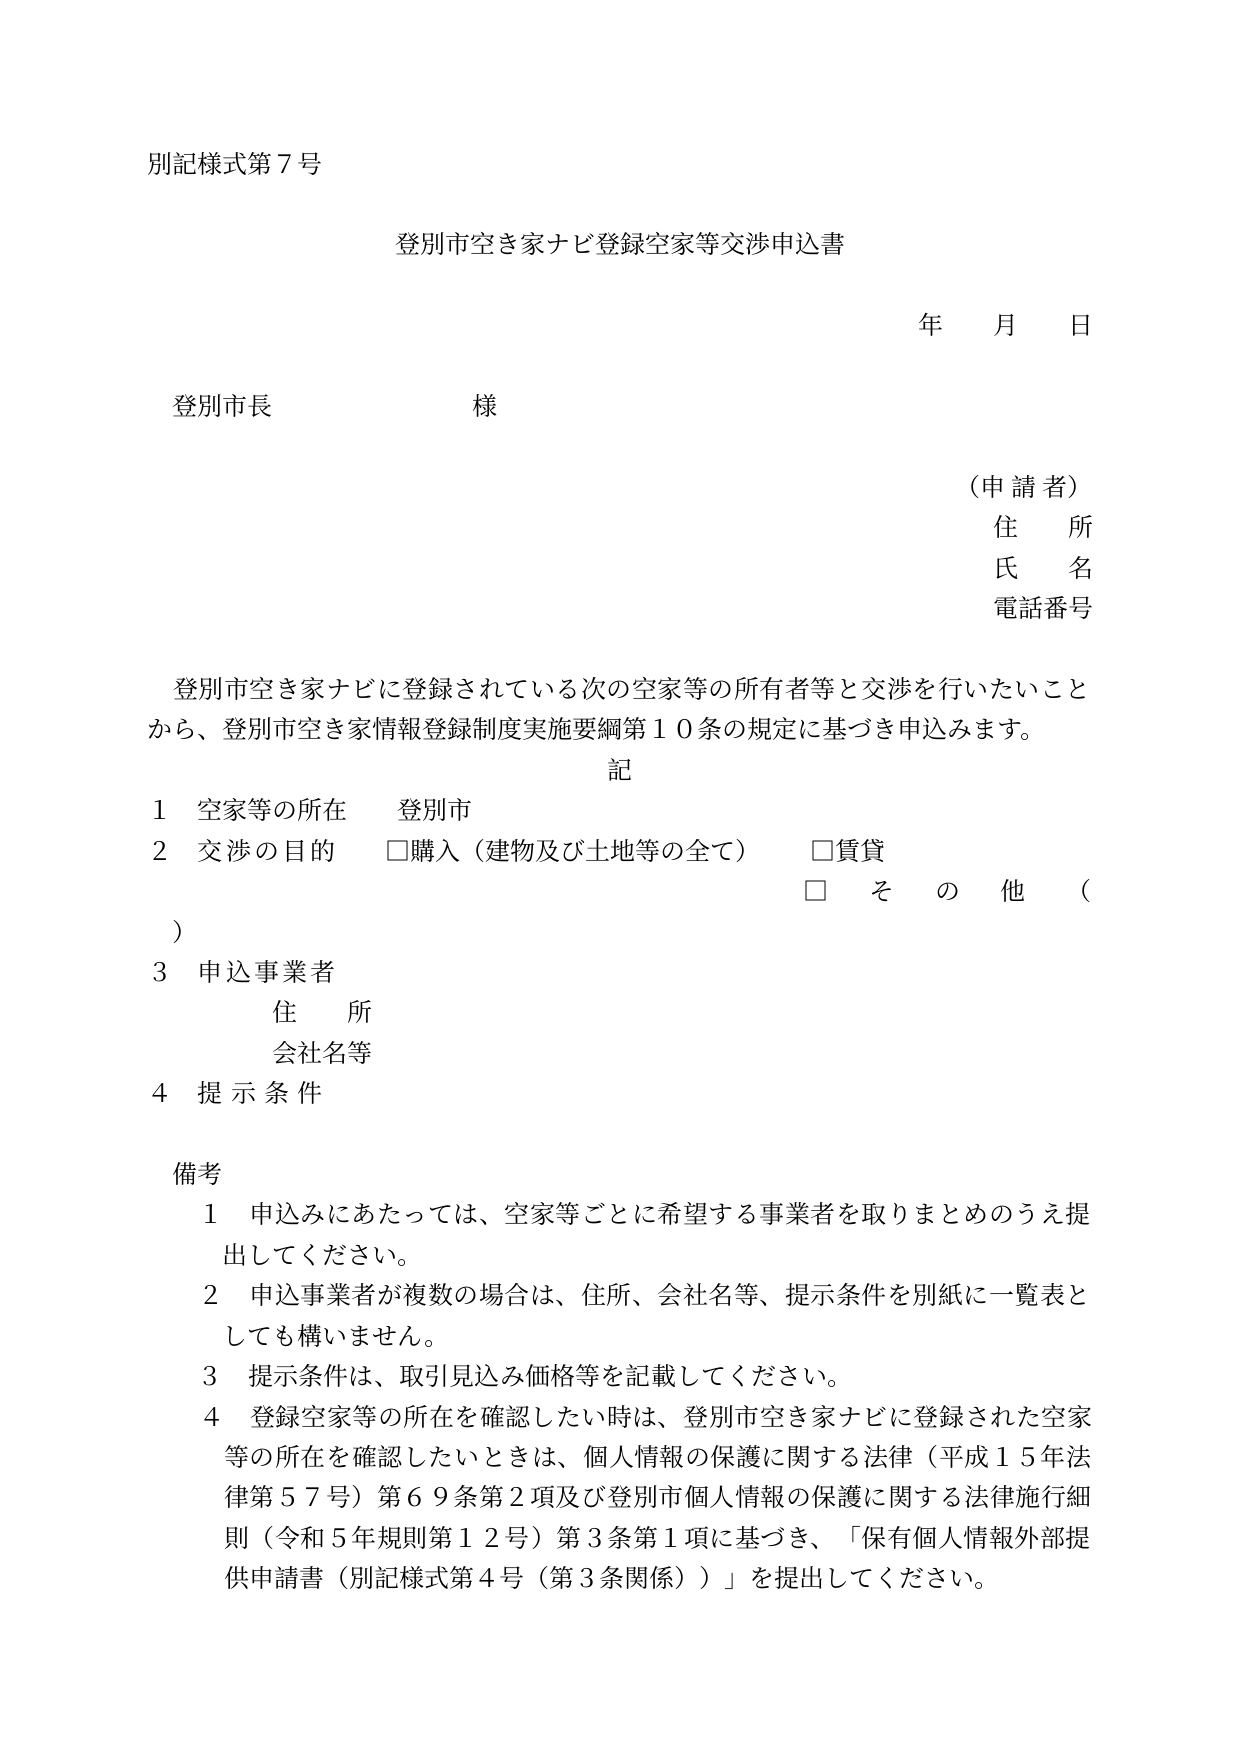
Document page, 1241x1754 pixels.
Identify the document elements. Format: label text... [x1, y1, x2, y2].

text 会社名等 [148, 1031, 1093, 1072]
subtitle 記 [148, 748, 1093, 789]
text （申 請 者） [148, 465, 1093, 506]
text ２ 交渉の目的 □購入（建物及び土地等の全て） □賃貸 [148, 829, 1093, 869]
text 住 所 [148, 506, 1093, 546]
text 電話番号 [148, 587, 1093, 627]
text １ 申込みにあたっては、空家等ごとに希望する事業者を取りまとめのうえ提出してください。 [148, 1193, 1093, 1274]
text 登別市空き家ナビ登録空家等交渉申込書 [148, 223, 1093, 263]
text 備考 [148, 1152, 1093, 1193]
text 氏 名 [148, 546, 1093, 587]
text ４ 登録空家等の所在を確認したい時は、登別市空き家ナビに登録された空家等の所在を確認したいときは、個人情報の保護に関する法律（平成１５年法律第５７号）第６９条第２項及び登別市個人情報の保護に関する法律施行細則（令和５年規則第１２号）第３条第１項に基づき、「保有個人情報外部提供申請書（別記様式第４号（第３条関係））」を提出してください。 [148, 1395, 1093, 1597]
text 住 所 [148, 991, 1093, 1031]
text ２ 申込事業者が複数の場合は、住所、会社名等、提示条件を別紙に一覧表としても構いません。 [148, 1274, 1093, 1354]
text 年 月 日 [148, 304, 1093, 344]
text 登別市空き家ナビに登録されている次の空家等の所有者等と交渉を行いたいことから、登別市空き家情報登録制度実施要綱第１０条の規定に基づき申込みます。 [148, 667, 1093, 748]
text ３ 提示条件は、取引見込み価格等を記載してください。 [148, 1354, 1093, 1395]
text ４ 提示条件 [148, 1072, 1093, 1112]
text １ 空家等の所在 登別市 [148, 789, 1093, 829]
text 登別市長 様 [148, 384, 1093, 425]
text □その他（ ） [148, 869, 1093, 950]
text 別記様式第７号 [148, 142, 1093, 182]
text ３ 申込事業者 [148, 950, 1093, 991]
